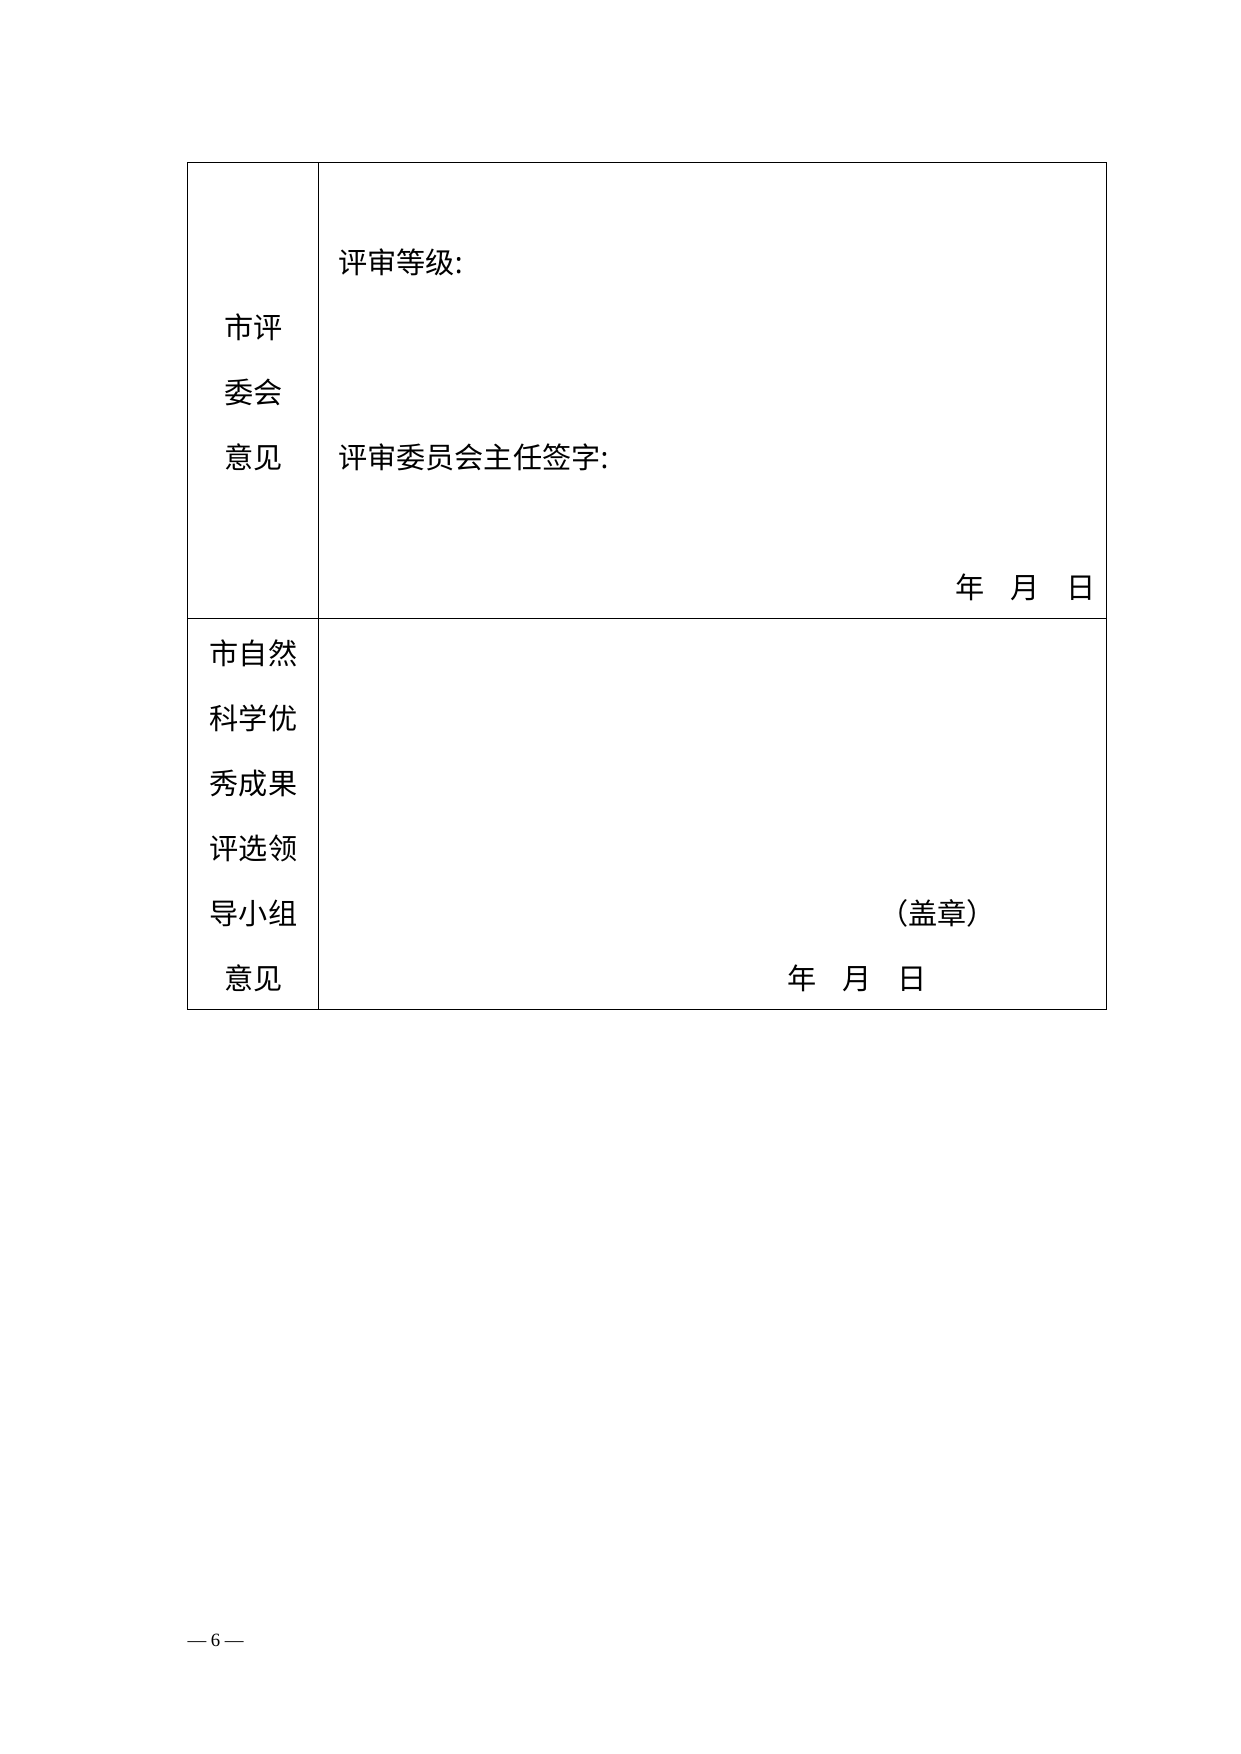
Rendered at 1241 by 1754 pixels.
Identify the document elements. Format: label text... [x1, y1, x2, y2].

table_cell 评审等级: 评审委员会主任签字: 年 月 日 [319, 163, 1106, 618]
table_cell （盖章） 年 月 日 [319, 619, 1106, 1009]
table_cell 市自然科学优秀成果评选领导小组意见 [188, 619, 318, 1009]
table_cell 市评 委会 意见 [188, 163, 318, 618]
